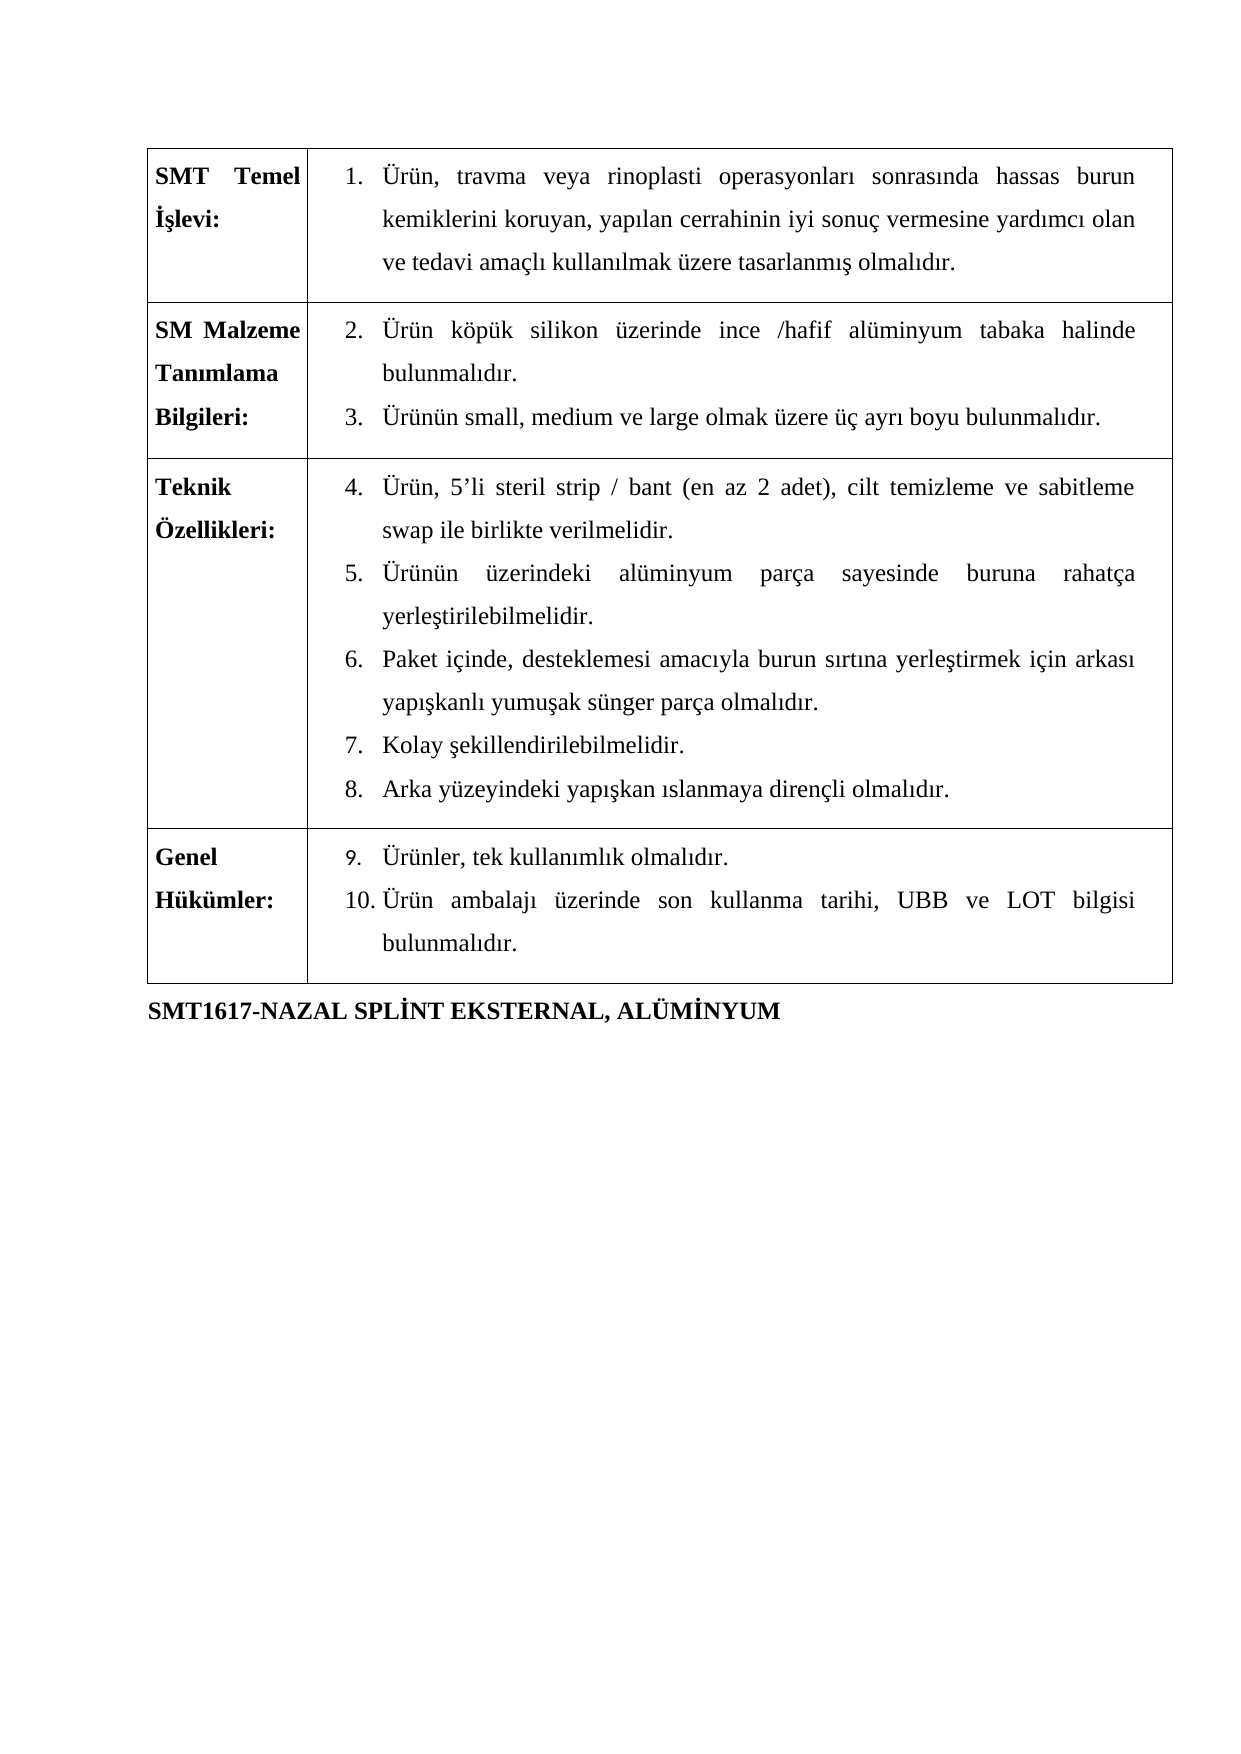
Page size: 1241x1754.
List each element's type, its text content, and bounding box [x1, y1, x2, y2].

table_cell Ürün, 5’li steril strip / bant (en az 2 adet), cilt temizleme ve sabitleme swap ile birlikte verilmelidir. Ürünün üzerindeki alüminyum parça sayesinde buruna rahatça yerleştirilebilmelidir. Paket içinde, desteklemesi amacıyla burun sırtına yerleştirmek için arkası yapışkanlı yumuşak sünger parça olmalıdır. Kolay şekillendirilebilmelidir. Arka yüzeyindeki yapışkan ıslanmaya dirençli olmalıdır. [308, 459, 1172, 828]
table_header SMT Temel İşlevi: [148, 149, 307, 302]
text SMT1617-NAZAL SPLİNT EKSTERNAL, ALÜMİNYUM [148, 996, 1093, 1025]
table_cell SM Malzeme Tanımlama Bilgileri: [148, 303, 307, 458]
table_cell Ürün köpük silikon üzerinde ince /hafif alüminyum tabaka halinde bulunmalıdır. Ürünün small, medium ve large olmak üzere üç ayrı boyu bulunmalıdır. [308, 303, 1172, 458]
table_cell Teknik Özellikleri: [148, 459, 307, 828]
table_cell Ürünler, tek kullanımlık olmalıdır. Ürün ambalajı üzerinde son kullanma tarihi, UBB ve LOT bilgisi bulunmalıdır. [308, 829, 1172, 983]
table_header Ürün, travma veya rinoplasti operasyonları sonrasında hassas burun kemiklerini koruyan, yapılan cerrahinin iyi sonuç vermesine yardımcı olan ve tedavi amaçlı kullanılmak üzere tasarlanmış olmalıdır. [308, 149, 1172, 302]
table_cell Genel Hükümler: [148, 829, 307, 983]
